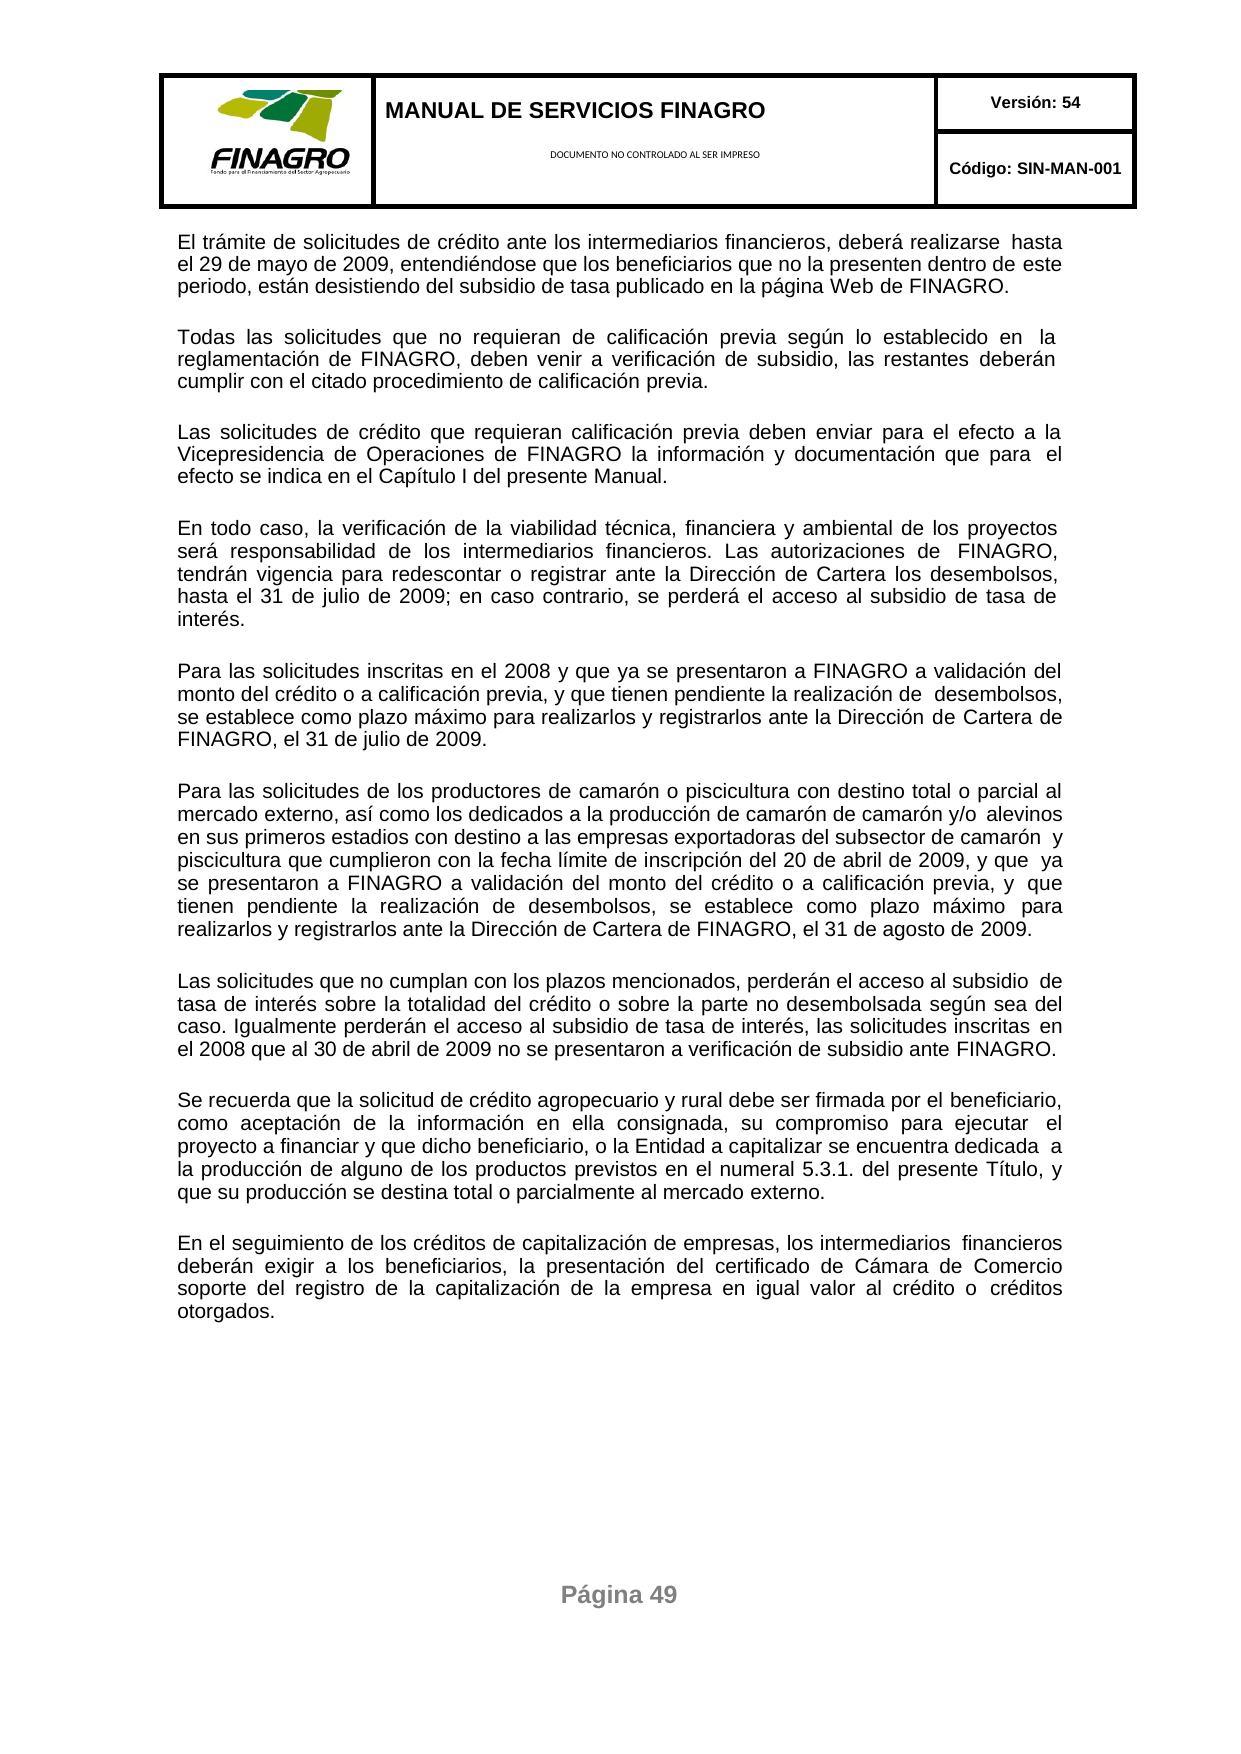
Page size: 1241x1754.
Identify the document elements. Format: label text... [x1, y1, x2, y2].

text El trámite de solicitudes de crédito ante los intermediarios financieros, deberá realizarse hasta el 29 de mayo de 2009, entendiéndose que los beneficiarios que no la presenten dentro de este periodo, están desistiendo del subsidio de tasa publicado en la página Web de FINAGRO. [177, 232, 1062, 298]
text En todo caso, la verificación de la viabilidad técnica, financiera y ambiental de los proyectos será responsabilidad de los intermediarios financieros. Las autorizaciones de FINAGRO, tendrán vigencia para redescontar o registrar ante la Dirección de Cartera los desembolsos, hasta el 31 de julio de 2009; en caso contrario, se perderá el acceso al subsidio de tasa de interés. [177, 517, 1058, 631]
text En el seguimiento de los créditos de capitalización de empresas, los intermediarios financieros deberán exigir a los beneficiarios, la presentación del certificado de Cámara de Comercio soporte del registro de la capitalización de la empresa en igual valor al crédito o créditos otorgados. [177, 1232, 1063, 1323]
text Las solicitudes que no cumplan con los plazos mencionados, perderán el acceso al subsidio de tasa de interés sobre la totalidad del crédito o sobre la parte no desembolsada según sea del caso. Igualmente perderán el acceso al subsidio de tasa de interés, las solicitudes inscritas en el 2008 que al 30 de abril de 2009 no se presentaron a verificación de subsidio ante FINAGRO. [177, 970, 1062, 1061]
text Se recuerda que la solicitud de crédito agropecuario y rural debe ser firmada por el beneficiario, como aceptación de la información en ella consignada, su compromiso para ejecutar el proyecto a financiar y que dicho beneficiario, o la Entidad a capitalizar se encuentra dedicada a la producción de alguno de los productos previstos en el numeral 5.3.1. del presente Título, y que su producción se destina total o parcialmente al mercado externo. [177, 1089, 1062, 1203]
table_header MANUAL DE SERVICIOS FINAGRO DOCUMENTO NO CONTROLADO AL SER IMPRESO [376, 78, 934, 204]
picture [205, 90, 354, 179]
table_header Versión: 54 [938, 78, 1132, 129]
text Para las solicitudes de los productores de camarón o piscicultura con destino total o parcial al mercado externo, así como los dedicados a la producción de camarón de camarón y/o alevinos en sus primeros estadios con destino a las empresas exportadoras del subsector de camarón y piscicultura que cumplieron con la fecha límite de inscripción del 20 de abril de 2009, y que ya se presentaron a FINAGRO a validación del monto del crédito o a calificación previa, y que tienen pendiente la realización de desembolsos, se establece como plazo máximo para realizarlos y registrarlos ante la Dirección de Cartera de FINAGRO, el 31 de agosto de 2009. [177, 780, 1063, 941]
table_header [164, 78, 371, 204]
text Todas las solicitudes que no requieran de calificación previa según lo establecido en la reglamentación de FINAGRO, deben venir a verificación de subsidio, las restantes deberán cumplir con el citado procedimiento de calificación previa. [177, 327, 1056, 393]
subtitle Página 49 [409, 1580, 828, 1609]
text Las solicitudes de crédito que requieran calificación previa deben enviar para el efecto a la Vicepresidencia de Operaciones de FINAGRO la información y documentación que para el efecto se indica en el Capítulo I del presente Manual. [177, 422, 1062, 488]
text Para las solicitudes inscritas en el 2008 y que ya se presentaron a FINAGRO a validación del monto del crédito o a calificación previa, y que tienen pendiente la realización de desembolsos, se establece como plazo máximo para realizarlos y registrarlos ante la Dirección de Cartera de FINAGRO, el 31 de julio de 2009. [177, 661, 1063, 751]
table_cell Código: SIN-MAN-001 [938, 134, 1132, 204]
